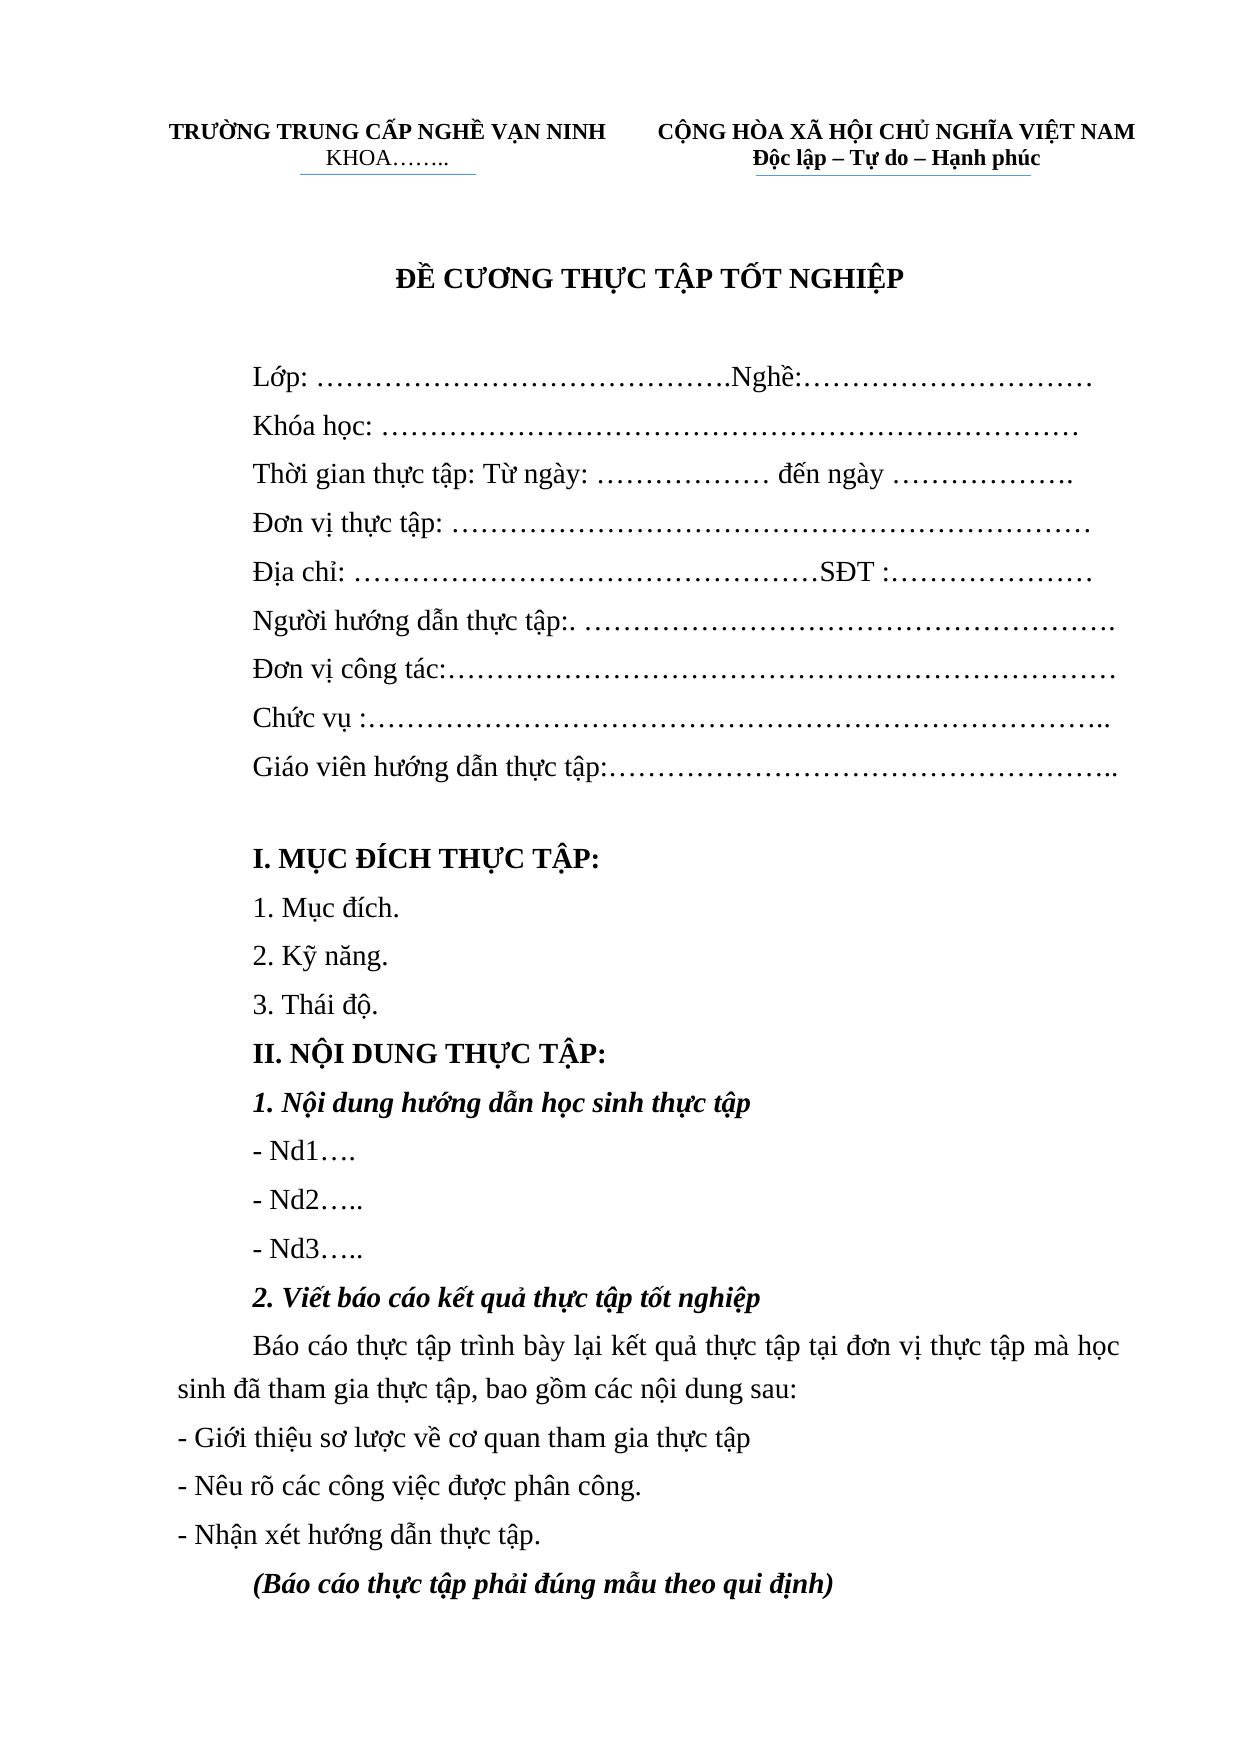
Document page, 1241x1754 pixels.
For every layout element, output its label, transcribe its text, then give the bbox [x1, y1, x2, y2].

table_header CỘNG HÒA XÃ HỘI CHỦ NGHĨA VIỆT NAM Độc lập – Tự do – Hạnh phúc [634, 118, 1159, 171]
text Đơn vị công tác:…………………………………………………………… [177, 651, 1122, 685]
text - Nêu rõ các công việc được phân công. [177, 1468, 1122, 1502]
text 1. mục đích. [177, 890, 1122, 923]
text II. NỘI DUNG THỰC TẬP: [177, 1036, 1122, 1069]
text Địa chỉ: …………………………………………SĐT :………………… [177, 554, 1122, 587]
text - Giới thiệu sơ lược về cơ quan tham gia thực tập [177, 1420, 1122, 1453]
text Khóa học: ……………………………………………………………… [177, 408, 1122, 441]
text 3. Thái độ. [177, 987, 1122, 1021]
text 2. Viết báo cáo kết quả thực tập tốt nghiệp [177, 1280, 1122, 1313]
text Người hướng dẫn thực tập:. ………………………………………………. [177, 603, 1122, 636]
text Lớp: …………………………………….Nghề:………………………… [177, 359, 1122, 392]
text Giáo viên hướng dẫn thực tập:…………………………………………….. [177, 749, 1122, 782]
text - Nd1…. [177, 1133, 1122, 1167]
text - Nd2….. [177, 1182, 1122, 1216]
text (Báo cáo thực tập phải đúng mẫu theo qui định) [177, 1566, 1122, 1599]
text - Nhận xét hướng dẫn thực tập. [177, 1517, 1122, 1551]
text Chức vụ :………………………………………………………………….. [177, 700, 1122, 734]
text ĐỀ CƯƠNG THỰC TẬP TỐT NGHIỆP [177, 261, 1122, 294]
text I. Mục đích thực tập: [177, 841, 1122, 874]
text 2. kỹ năng. [177, 938, 1122, 972]
text Báo cáo thực tập trình bày lại kết quả thực tập tại đơn vị thực tập mà học sinh đã tham gia thực tập, bao gồm các nội dung sau: [177, 1328, 1122, 1404]
text 1. nội dung hướng dẫn học sinh thực tập [177, 1085, 1122, 1118]
text Đơn vị thực tập: ………………………………………………………… [177, 505, 1122, 539]
table_header TRƯỜNG TRUNG CẤP NGHỀ VẠN NINH KHOA…….. [141, 118, 634, 171]
text Thời gian thực tập: Từ ngày: ……………… đến ngày ………………. [177, 456, 1122, 490]
text - Nd3….. [177, 1231, 1122, 1264]
